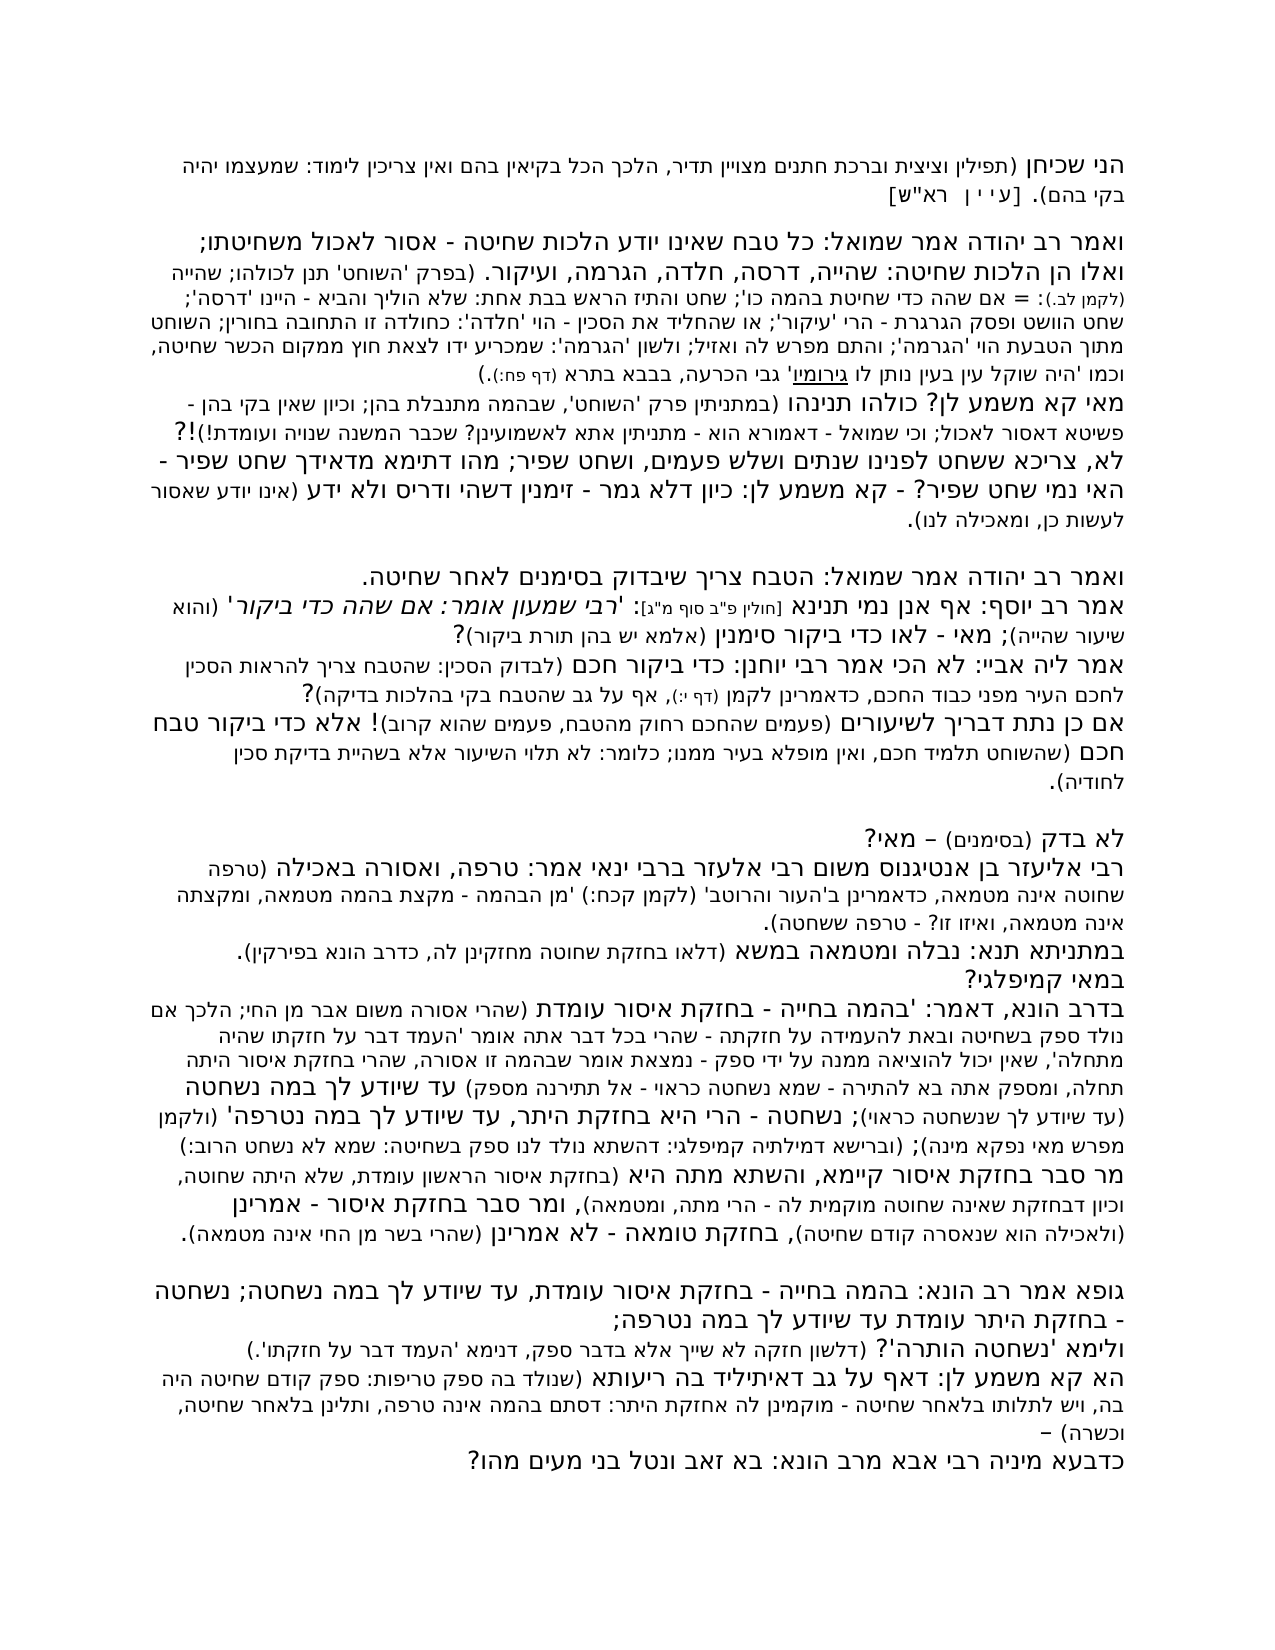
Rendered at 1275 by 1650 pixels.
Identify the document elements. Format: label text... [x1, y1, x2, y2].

text הני שכיחן (תפילין וציצית וברכת חתנים מצויין תדיר, הלכך הכל בקיאין בהם ואין צריכין לימוד: שמעצמו יהיה בקי בהם). [עיין רא"ש] [150, 150, 1125, 209]
text גופא אמר רב הונא: בהמה בחייה - בחזקת איסור עומדת, עד שיודע לך במה נשחטה; נשחטה - בחזקת היתר עומדת עד שיודע לך במה נטרפה; [150, 1276, 1125, 1334]
text ולימא 'נשחטה הותרה'? (דלשון חזקה לא שייך אלא בדבר ספק, דנימא 'העמד דבר על חזקתו'.) [150, 1334, 1125, 1363]
text אם כן נתת דבריך לשיעורים (פעמים שהחכם רחוק מהטבח, פעמים שהוא קרוב)! אלא כדי ביקור טבח חכם (שהשוחט תלמיד חכם, ואין מופלא בעיר ממנו; כלומר: לא תלוי השיעור אלא בשהיית בדיקת סכין לחודיה). [150, 708, 1125, 796]
text לא, צריכא ששחט לפנינו שנתים ושלש פעמים, ושחט שפיר; מהו דתימא מדאידך שחט שפיר - האי נמי שחט שפיר? - קא משמע לן: כיון דלא גמר - זימנין דשהי ודריס ולא ידע (אינו יודע שאסור לעשות כן, ומאכילה לנו). [150, 446, 1125, 534]
text מאי קא משמע לן? כולהו תנינהו (במתניתין פרק 'השוחט', שבהמה מתנבלת בהן; וכיון שאין בקי בהן - פשיטא דאסור לאכול; וכי שמואל - דאמורא הוא - מתניתין אתא לאשמועינן? שכבר המשנה שנויה ועומדת!)!? [150, 388, 1125, 446]
text במתניתא תנא: נבלה ומטמאה במשא (דלאו בחזקת שחוטה מחזקינן לה, כדרב הונא בפירקין). [150, 936, 1125, 965]
text ואמר רב יהודה אמר שמואל: כל טבח שאינו יודע הלכות שחיטה - אסור לאכול משחיטתו; ואלו הן הלכות שחיטה: שהייה, דרסה, חלדה, הגרמה, ועיקור. (בפרק 'השוחט' תנן לכולהו; שהייה (לקמן לב.): = אם שהה כדי שחיטת בהמה כו'; שחט והתיז הראש בבת אחת: שלא הוליך והביא - היינו 'דרסה'; שחט הוושט ופסק הגרגרת - הרי 'עיקור'; או שהחליד את הסכין - הוי 'חלדה': כחולדה זו התחובה בחורין; השוחט מתוך הטבעת הוי 'הגרמה'; והתם מפרש לה ואזיל; ולשון 'הגרמה': שמכריע ידו לצאת חוץ ממקום הכשר שחיטה, וכמו 'היה שוקל עין בעין נותן לו גירומיו' גבי הכרעה, בבבא בתרא (דף פח:).) [150, 227, 1125, 388]
text הא קא משמע לן: דאף על גב דאיתיליד בה ריעותא (שנולד בה ספק טריפות: ספק קודם שחיטה היה בה, ויש לתלותו בלאחר שחיטה - מוקמינן לה אחזקת היתר: דסתם בהמה אינה טרפה, ותלינן בלאחר שחיטה, וכשרה) – [150, 1363, 1125, 1446]
text אמר רב יוסף: אף אנן נמי תנינא [חולין פ"ב סוף מ"ג]: 'רבי שמעון אומר: אם שהה כדי ביקור' (והוא שיעור שהייה); מאי - לאו כדי ביקור סימנין (אלמא יש בהן תורת ביקור)? [150, 592, 1125, 650]
text אמר ליה אביי: לא הכי אמר רבי יוחנן: כדי ביקור חכם (לבדוק הסכין: שהטבח צריך להראות הסכין לחכם העיר מפני כבוד החכם, כדאמרינן לקמן (דף י:), אף על גב שהטבח בקי בהלכות בדיקה)? [150, 650, 1125, 708]
text בדרב הונא, דאמר: 'בהמה בחייה - בחזקת איסור עומדת (שהרי אסורה משום אבר מן החי; הלכך אם נולד ספק בשחיטה ובאת להעמידה על חזקתה - שהרי בכל דבר אתה אומר 'העמד דבר על חזקתו שהיה מתחלה', שאין יכול להוציאה ממנה על ידי ספק - נמצאת אומר שבהמה זו אסורה, שהרי בחזקת איסור היתה תחלה, ומספק אתה בא להתירה - שמא נשחטה כראוי - אל תתירנה מספק) עד שיודע לך במה נשחטה (עד שיודע לך שנשחטה כראוי); נשחטה - הרי היא בחזקת היתר, עד שיודע לך במה נטרפה' (ולקמן מפרש מאי נפקא מינה); (וברישא דמילתיה קמיפלגי: דהשתא נולד לנו ספק בשחיטה: שמא לא נשחט הרוב:) מר סבר בחזקת איסור קיימא, והשתא מתה היא (בחזקת איסור הראשון עומדת, שלא היתה שחוטה, וכיון דבחזקת שאינה שחוטה מוקמית לה - הרי מתה, ומטמאה), ומר סבר בחזקת איסור - אמרינן (ולאכילה הוא שנאסרה קודם שחיטה), בחזקת טומאה - לא אמרינן (שהרי בשר מן החי אינה מטמאה). [150, 994, 1125, 1247]
text במאי קמיפלגי? [150, 965, 1125, 994]
text כדבעא מיניה רבי אבא מרב הונא: בא זאב ונטל בני מעים מהו? [150, 1446, 1125, 1475]
text לא בדק (בסימנים) – מאי? [150, 824, 1125, 854]
text ואמר רב יהודה אמר שמואל: הטבח צריך שיבדוק בסימנים לאחר שחיטה. [150, 562, 1125, 592]
text רבי אליעזר בן אנטיגנוס משום רבי אלעזר ברבי ינאי אמר: טרפה, ואסורה באכילה (טרפה שחוטה אינה מטמאה, כדאמרינן ב'העור והרוטב' (לקמן קכח:) 'מן הבהמה - מקצת בהמה מטמאה, ומקצתה אינה מטמאה, ואיזו זו? - טרפה ששחטה). [150, 854, 1125, 936]
